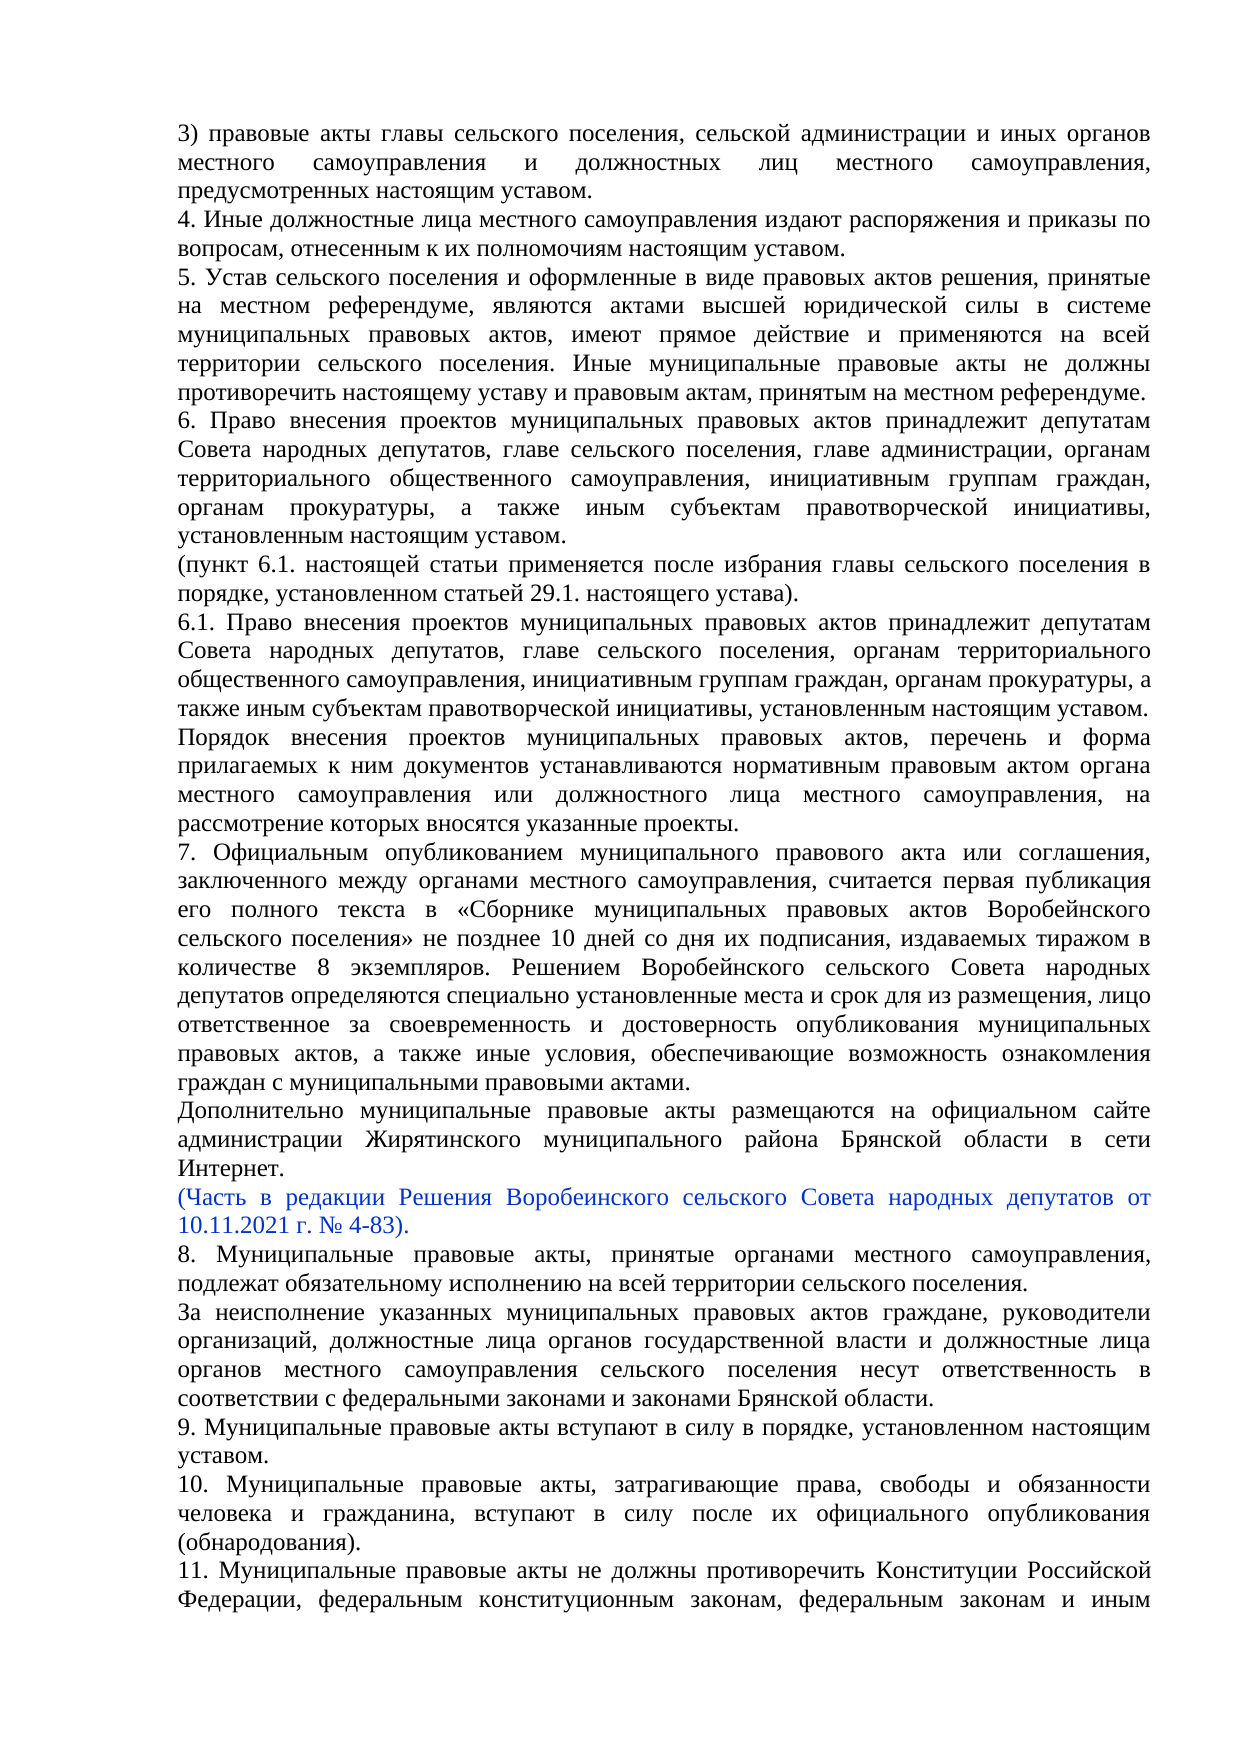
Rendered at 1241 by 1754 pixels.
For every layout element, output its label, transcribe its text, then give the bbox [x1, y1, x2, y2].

text Дополнительно муниципальные правовые акты размещаются на официальном сайте администрации Жирятинского муниципального района Брянской области в сети Интернет. [177, 1096, 1152, 1182]
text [177, 1556, 1152, 1613]
text 5. Устав сельского поселения и оформленные в виде правовых актов решения, принятые на местном референдуме, являются актами высшей юридической силы в системе муниципальных правовых актов, имеют прямое действие и применяются на всей территории сельского поселения. Иные муниципальные правовые акты не должны противоречить настоящему уставу и правовым актам, принятым на местном референдуме. [177, 262, 1152, 406]
text 10. Муниципальные правовые акты, затрагивающие права, свободы и обязанности человека и гражданина, вступают в силу после их официального опубликования (обнародования). [177, 1469, 1152, 1556]
text (Часть в редакции Решения Воробеинского сельского Совета народных депутатов от 10.11.2021 г. № 4-83). [177, 1182, 1152, 1239]
text 9. Муниципальные правовые акты вступают в силу в порядке, установленном настоящим уставом. [177, 1412, 1152, 1469]
text Порядок внесения проектов муниципальных правовых актов, перечень и форма прилагаемых к ним документов устанавливаются нормативным правовым актом органа местного самоуправления или должностного лица местного самоуправления, на рассмотрение которых вносятся указанные проекты. [177, 722, 1152, 837]
text 8. Муниципальные правовые акты, принятые органами местного самоуправления, подлежат обязательному исполнению на всей территории сельского поселения. [177, 1239, 1152, 1297]
text За неисполнение указанных муниципальных правовых актов граждане, руководители организаций, должностные лица органов государственной власти и должностные лица органов местного самоуправления сельского поселения несут ответственность в соответствии с федеральными законами и законами Брянской области. [177, 1297, 1152, 1412]
text 4. Иные должностные лица местного самоуправления издают распоряжения и приказы по вопросам, отнесенным к их полномочиям настоящим уставом. [177, 204, 1152, 262]
text 3) правовые акты главы сельского поселения, сельской администрации и иных органов местного самоуправления и должностных лиц местного самоуправления, предусмотренных настоящим уставом. [177, 118, 1152, 204]
text (пункт 6.1. настоящей статьи применяется после избрания главы сельского поселения в порядке, установленном статьей 29.1. настоящего устава). [177, 549, 1152, 607]
text 6. Право внесения проектов муниципальных правовых актов принадлежит депутатам Совета народных депутатов, главе сельского поселения, главе администрации, органам территориального общественного самоуправления, инициативным группам граждан, органам прокуратуры, а также иным субъектам правотворческой инициативы, установленным настоящим уставом. [177, 406, 1152, 549]
text 7. Официальным опубликованием муниципального правового акта или соглашения, заключенного между органами местного самоуправления, считается первая публикация его полного текста в «Сборнике муниципальных правовых актов Воробейнского сельского поселения» не позднее 10 дней со дня их подписания, издаваемых тиражом в количестве 8 экземпляров. Решением Воробейнского сельского Совета народных депутатов определяются специально установленные места и срок для из размещения, лицо ответственное за своевременность и достоверность опубликования муниципальных правовых актов, а также иные условия, обеспечивающие возможность ознакомления граждан с муниципальными правовыми актами. [177, 837, 1152, 1096]
text 6.1. Право внесения проектов муниципальных правовых актов принадлежит депутатам Совета народных депутатов, главе сельского поселения, органам территориального общественного самоуправления, инициативным группам граждан, органам прокуратуры, а также иным субъектам правотворческой инициативы, установленным настоящим уставом. [177, 607, 1152, 722]
